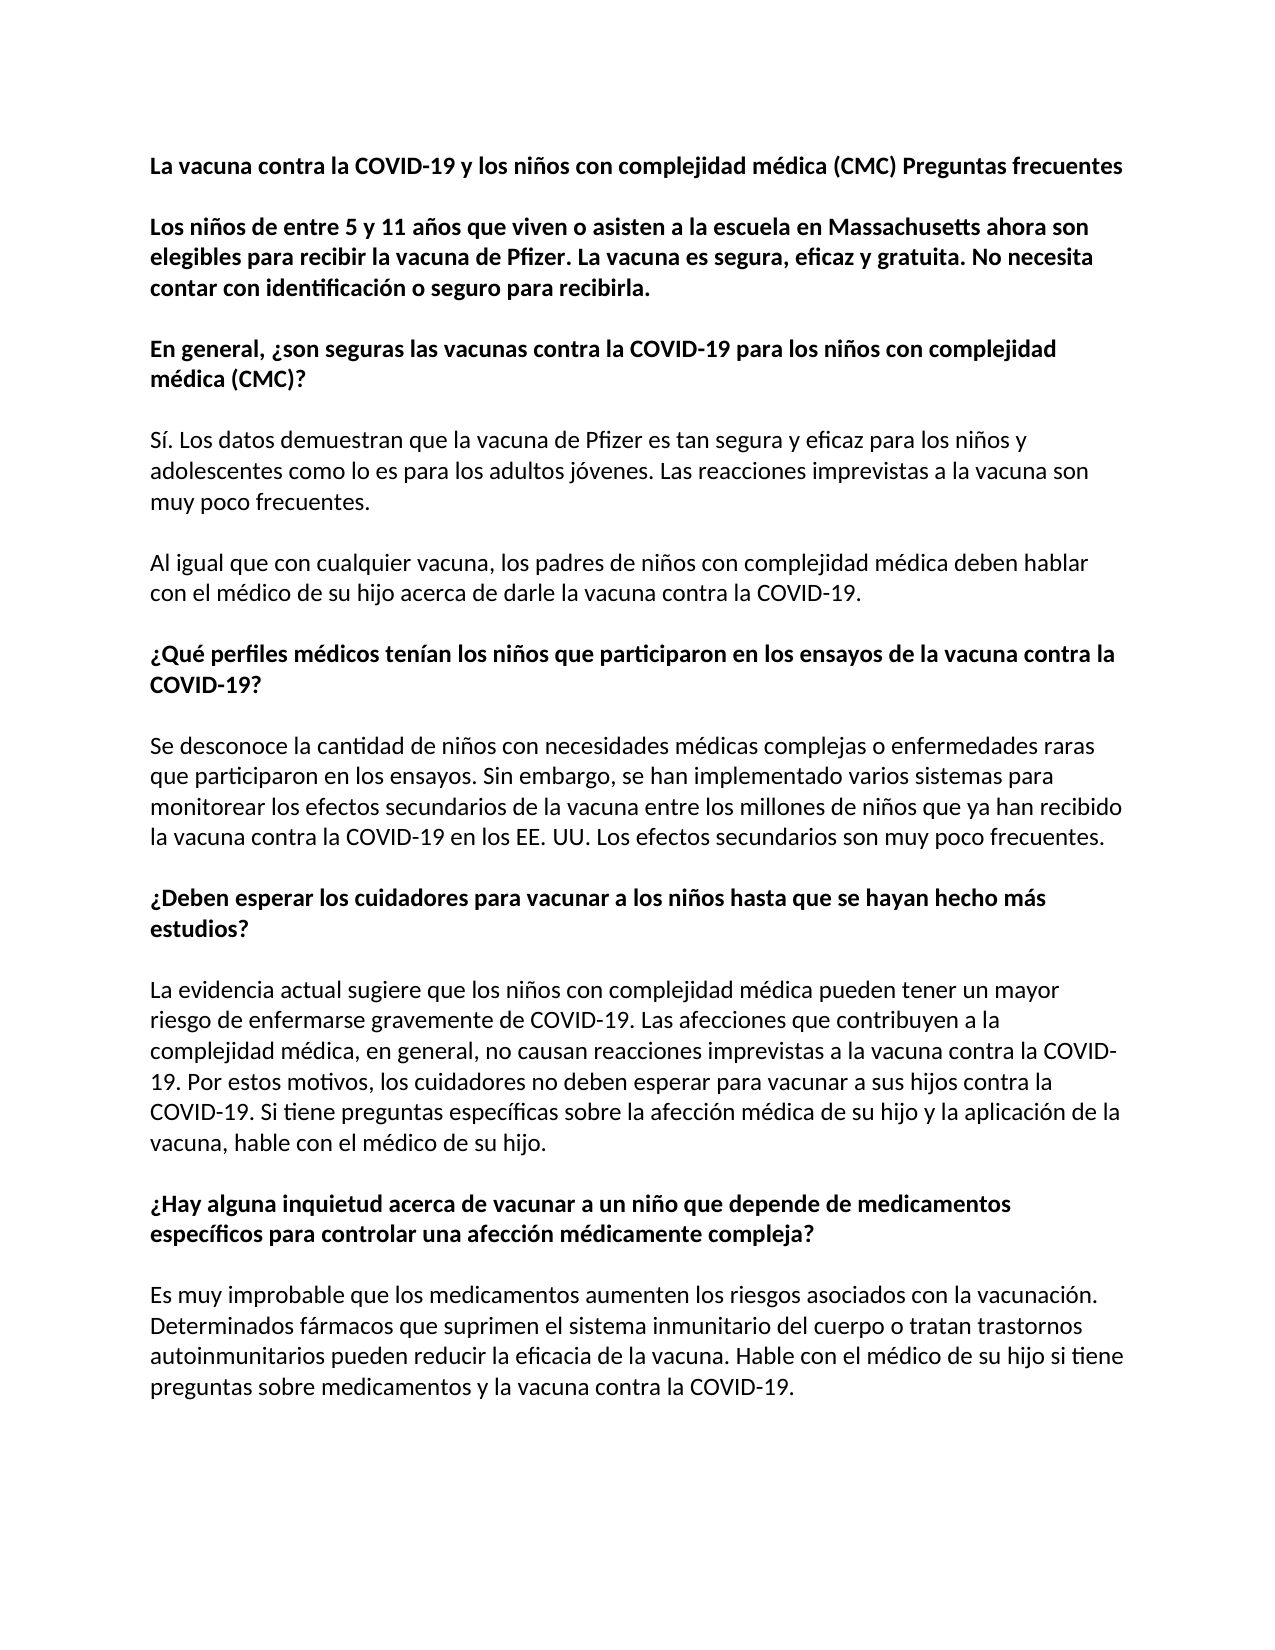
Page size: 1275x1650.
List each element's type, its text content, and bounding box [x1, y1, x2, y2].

text La vacuna contra la COVID-19 y los niños con complejidad médica (CMC) Preguntas frecuentes [150, 150, 1125, 181]
text Es muy improbable que los medicamentos aumenten los riesgos asociados con la vacunación. Determinados fármacos que suprimen el sistema inmunitario del cuerpo o tratan trastornos autoinmunitarios pueden reducir la eficacia de la vacuna. Hable con el médico de su hijo si tiene preguntas sobre medicamentos y la vacuna contra la COVID-19. [150, 1279, 1125, 1401]
text Sí. Los datos demuestran que la vacuna de Pfizer es tan segura y eficaz para los niños y adolescentes como lo es para los adultos jóvenes. Las reacciones imprevistas a la vacuna son muy poco frecuentes. [150, 425, 1125, 516]
text ¿Hay alguna inquietud acerca de vacunar a un niño que depende de medicamentos específicos para controlar una afección médicamente compleja? [150, 1188, 1125, 1249]
text ¿Qué perfiles médicos tenían los niños que participaron en los ensayos de la vacuna contra la COVID-19? [150, 638, 1125, 699]
text En general, ¿son seguras las vacunas contra la COVID-19 para los niños con complejidad médica (CMC)? [150, 333, 1125, 394]
text ¿Deben esperar los cuidadores para vacunar a los niños hasta que se hayan hecho más estudios? [150, 882, 1125, 943]
text La evidencia actual sugiere que los niños con complejidad médica pueden tener un mayor riesgo de enfermarse gravemente de COVID-19. Las afecciones que contribuyen a la complejidad médica, en general, no causan reacciones imprevistas a la vacuna contra la COVID-19. Por estos motivos, los cuidadores no deben esperar para vacunar a sus hijos contra la COVID-19. Si tiene preguntas específicas sobre la afección médica de su hijo y la aplicación de la vacuna, hable con el médico de su hijo. [150, 974, 1125, 1157]
text Se desconoce la cantidad de niños con necesidades médicas complejas o enfermedades raras que participaron en los ensayos. Sin embargo, se han implementado varios sistemas para monitorear los efectos secundarios de la vacuna entre los millones de niños que ya han recibido la vacuna contra la COVID-19 en los EE. UU. Los efectos secundarios son muy poco frecuentes. [150, 730, 1125, 852]
text Al igual que con cualquier vacuna, los padres de niños con complejidad médica deben hablar con el médico de su hijo acerca de darle la vacuna contra la COVID-19. [150, 547, 1125, 608]
text Los niños de entre 5 y 11 años que viven o asisten a la escuela en Massachusetts ahora son elegibles para recibir la vacuna de Pfizer. La vacuna es segura, eficaz y gratuita. No necesita contar con identificación o seguro para recibirla. [150, 211, 1125, 303]
